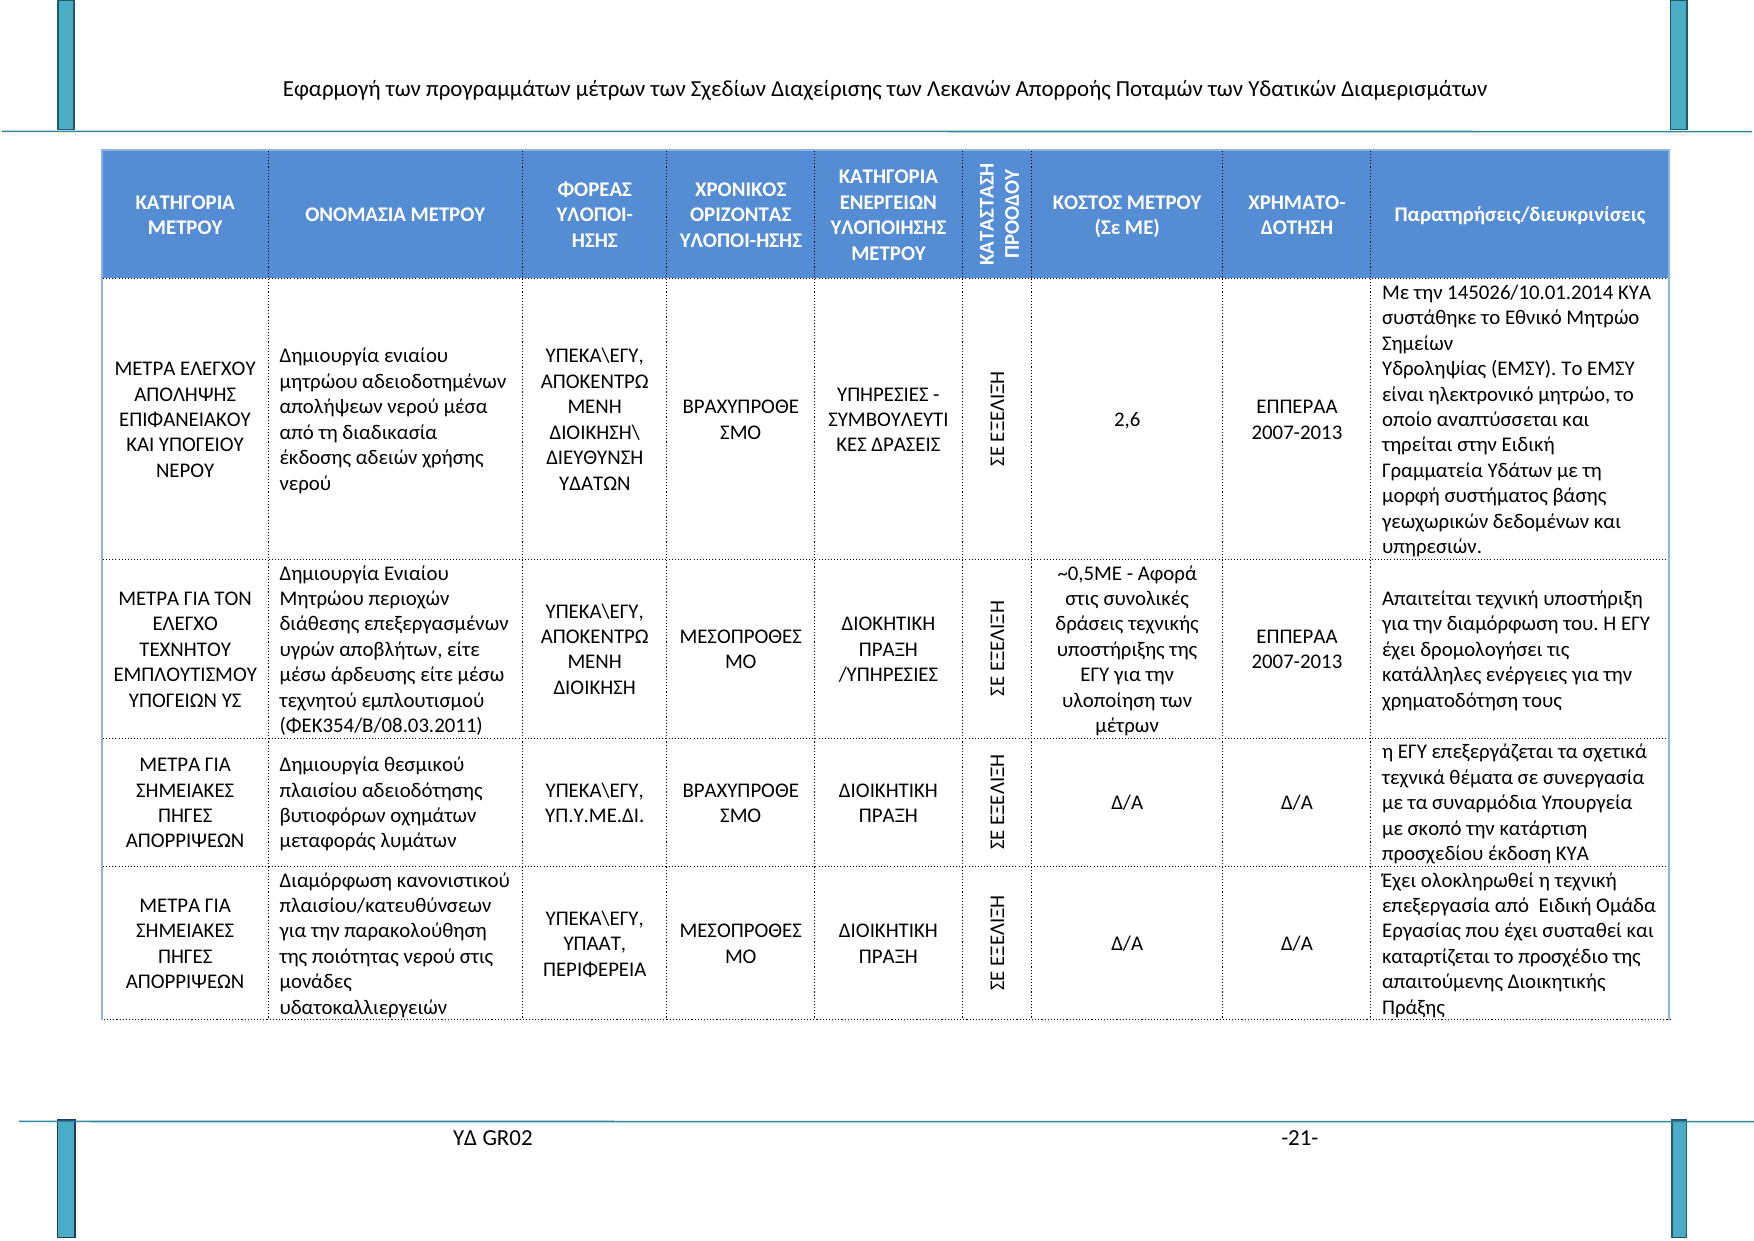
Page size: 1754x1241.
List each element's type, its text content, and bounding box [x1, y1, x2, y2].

table_header ΚΑΤΗΓΟΡΙΑ ΕΝΕΡΓΕΙΩΝ ΥΛΟΠΟΙΗΣΗΣ ΜΕΤΡΟΥ [814, 151, 962, 278]
table_cell ΥΠΗΡΕΣΙΕΣ - ΣΥΜΒΟΥΛΕΥΤΙΚΕΣ ΔΡΑΣΕΙΣ [814, 278, 962, 559]
table_cell ΜΕΣΟΠΡΟΘΕΣΜΟ [667, 866, 814, 1019]
table_cell ~0,5ΜΕ - Αφορά στις συνολικές δράσεις τεχνικής υποστήριξης της ΕΓΥ για την υλοποίηση των μέτρων [1031, 559, 1223, 738]
table_cell ΥΠΕΚΑ\ΕΓΥ, ΥΠΑΑΤ, ΠΕΡΙΦΕΡΕΙΑ [522, 866, 667, 1019]
table_cell ΣΕ ΕΞΕΛΙΞΗ [962, 738, 1031, 866]
table_header ΟΝΟΜΑΣΙΑ ΜΕΤΡΟΥ [268, 151, 522, 278]
table_header ΚΟΣΤΟΣ ΜΕΤΡΟΥ (Σε ΜΕ) [1031, 151, 1223, 278]
table_header Παρατηρήσεις/διευκρινίσεις [1371, 151, 1668, 278]
table_header ΚΑΤΑΣΤΑΣΗ ΠΡΟΟΔΟΥ [962, 151, 1031, 278]
table_header ΧΡΗΜΑΤΟ-ΔΟΤΗΣΗ [1223, 151, 1371, 278]
table_cell ΣΕ ΕΞΕΛΙΞΗ [962, 866, 1031, 1019]
table_cell ΥΠΕΚΑ\ΕΓΥ, ΑΠΟΚΕΝΤΡΩΜΕΝΗ ΔΙΟΙΚΗΣΗ [522, 559, 667, 738]
table_cell ΒΡΑΧΥΠΡΟΘΕΣΜΟ [667, 278, 814, 559]
table_cell ΜΕΤΡΑ ΓΙΑ ΤΟΝ ΕΛΕΓΧΟ ΤΕΧΝΗΤΟΥ ΕΜΠΛΟΥΤΙΣΜΟΥ ΥΠΟΓΕΙΩΝ ΥΣ [103, 559, 268, 738]
table_header ΚΑΤΗΓΟΡΙΑ ΜEΤΡΟΥ [103, 151, 268, 278]
table_cell Δ/Α [1031, 866, 1223, 1019]
table_cell ΜΕΤΡΑ ΓΙΑ ΣΗΜΕΙΑΚΕΣ ΠΗΓΕΣ ΑΠΟΡΡΙΨΕΩΝ [103, 866, 268, 1019]
table_cell Διαμόρφωση κανονιστικού πλαισίου/κατευθύνσεων για την παρακολούθηση της ποιότητας νερού στις μονάδες υδατοκαλλιεργειών [268, 866, 522, 1019]
table_cell Δ/Α [1223, 866, 1371, 1019]
table_cell ΕΠΠΕΡΑΑ 2007-2013 [1223, 559, 1371, 738]
table_cell ΔΙΟΚΗΤΙΚΗ ΠΡΑΞΗ /ΥΠΗΡΕΣΙΕΣ [814, 559, 962, 738]
table_cell Δ/Α [1223, 738, 1371, 866]
table_header ΧΡΟΝΙΚΟΣ ΟΡΙΖΟΝΤΑΣ ΥΛΟΠΟΙ-ΗΣΗΣ [667, 151, 814, 278]
table_cell Δημιουργία Ενιαίου Μητρώου περιοχών διάθεσης επεξεργασμένων υγρών αποβλήτων, είτε μέσω άρδευσης είτε μέσω τεχνητού εμπλουτισμού (ΦΕΚ354/B/08.03.2011) [268, 559, 522, 738]
table_cell Απαιτείται τεχνική υποστήριξη για την διαμόρφωση του. Η ΕΓΥ έχει δρομολογήσει τις κατάλληλες ενέργειες για την χρηματοδότηση τους [1371, 559, 1668, 738]
table_cell ΣΕ ΕΞΕΛΙΞΗ [962, 559, 1031, 738]
table_cell ΔΙΟΙΚΗΤΙΚΗ ΠΡΑΞΗ [814, 738, 962, 866]
table_cell Δημιουργία θεσμικού πλαισίου αδειοδότησης βυτιοφόρων οχημάτων μεταφοράς λυμάτων [268, 738, 522, 866]
table_cell Δ/Α [1031, 738, 1223, 866]
table_cell ΥΠΕΚΑ\ΕΓΥ, ΑΠΟΚΕΝΤΡΩΜΕΝΗ ΔΙΟΙΚΗΣΗ\ ΔΙΕΥΘΥΝΣΗ ΥΔΑΤΩΝ [522, 278, 667, 559]
table_cell ΕΠΠΕΡΑΑ 2007-2013 [1223, 278, 1371, 559]
table_cell ΜΕΤΡΑ ΕΛΕΓΧΟΥ ΑΠΟΛΗΨΗΣ ΕΠΙΦΑΝΕΙΑΚΟΥ ΚΑΙ ΥΠΟΓΕΙΟΥ ΝΕΡΟΥ [103, 278, 268, 559]
table_cell Με την 145026/10.01.2014 ΚΥΑ συστάθηκε το Εθνικό Μητρώο Σημείων Υδροληψίας (ΕΜΣΥ). Το ΕΜΣΥ είναι ηλεκτρονικό μητρώο, το οποίο αναπτύσσεται και τηρείται στην Ειδική Γραμματεία Υδάτων με τη μορφή συστήματος βάσης γεωχωρικών δεδομένων και υπηρεσιών. [1371, 278, 1668, 559]
table_cell η ΕΓΥ επεξεργάζεται τα σχετικά τεχνικά θέματα σε συνεργασία με τα συναρμόδια Υπουργεία με σκοπό την κατάρτιση προσχεδίου έκδοση ΚΥΑ [1371, 738, 1668, 866]
table_cell 2,6 [1031, 278, 1223, 559]
table_cell ΣΕ ΕΞΕΛΙΞΗ [962, 278, 1031, 559]
table_cell ΒΡΑΧΥΠΡΟΘΕΣΜΟ [667, 738, 814, 866]
table_header ΦΟΡΕΑΣ ΥΛΟΠΟΙ-ΗΣΗΣ [522, 151, 667, 278]
table_cell Έχει ολοκληρωθεί η τεχνική επεξεργασία από Ειδική Ομάδα Εργασίας που έχει συσταθεί και καταρτίζεται το προσχέδιο της απαιτούμενης Διοικητικής Πράξης [1371, 866, 1668, 1019]
table_cell ΜΕΤΡΑ ΓΙΑ ΣΗΜΕΙΑΚΕΣ ΠΗΓΕΣ ΑΠΟΡΡΙΨΕΩΝ [103, 738, 268, 866]
table_cell ΜΕΣΟΠΡΟΘΕΣΜΟ [667, 559, 814, 738]
table_cell ΔΙΟΙΚΗΤΙΚΗ ΠΡΑΞΗ [814, 866, 962, 1019]
table_cell ΥΠΕΚΑ\ΕΓΥ, ΥΠ.Υ.ΜΕ.ΔΙ. [522, 738, 667, 866]
table_cell Δημιουργία ενιαίου μητρώου αδειοδοτημένων απολήψεων νερού μέσα από τη διαδικασία έκδοσης αδειών χρήσης νερού [268, 278, 522, 559]
